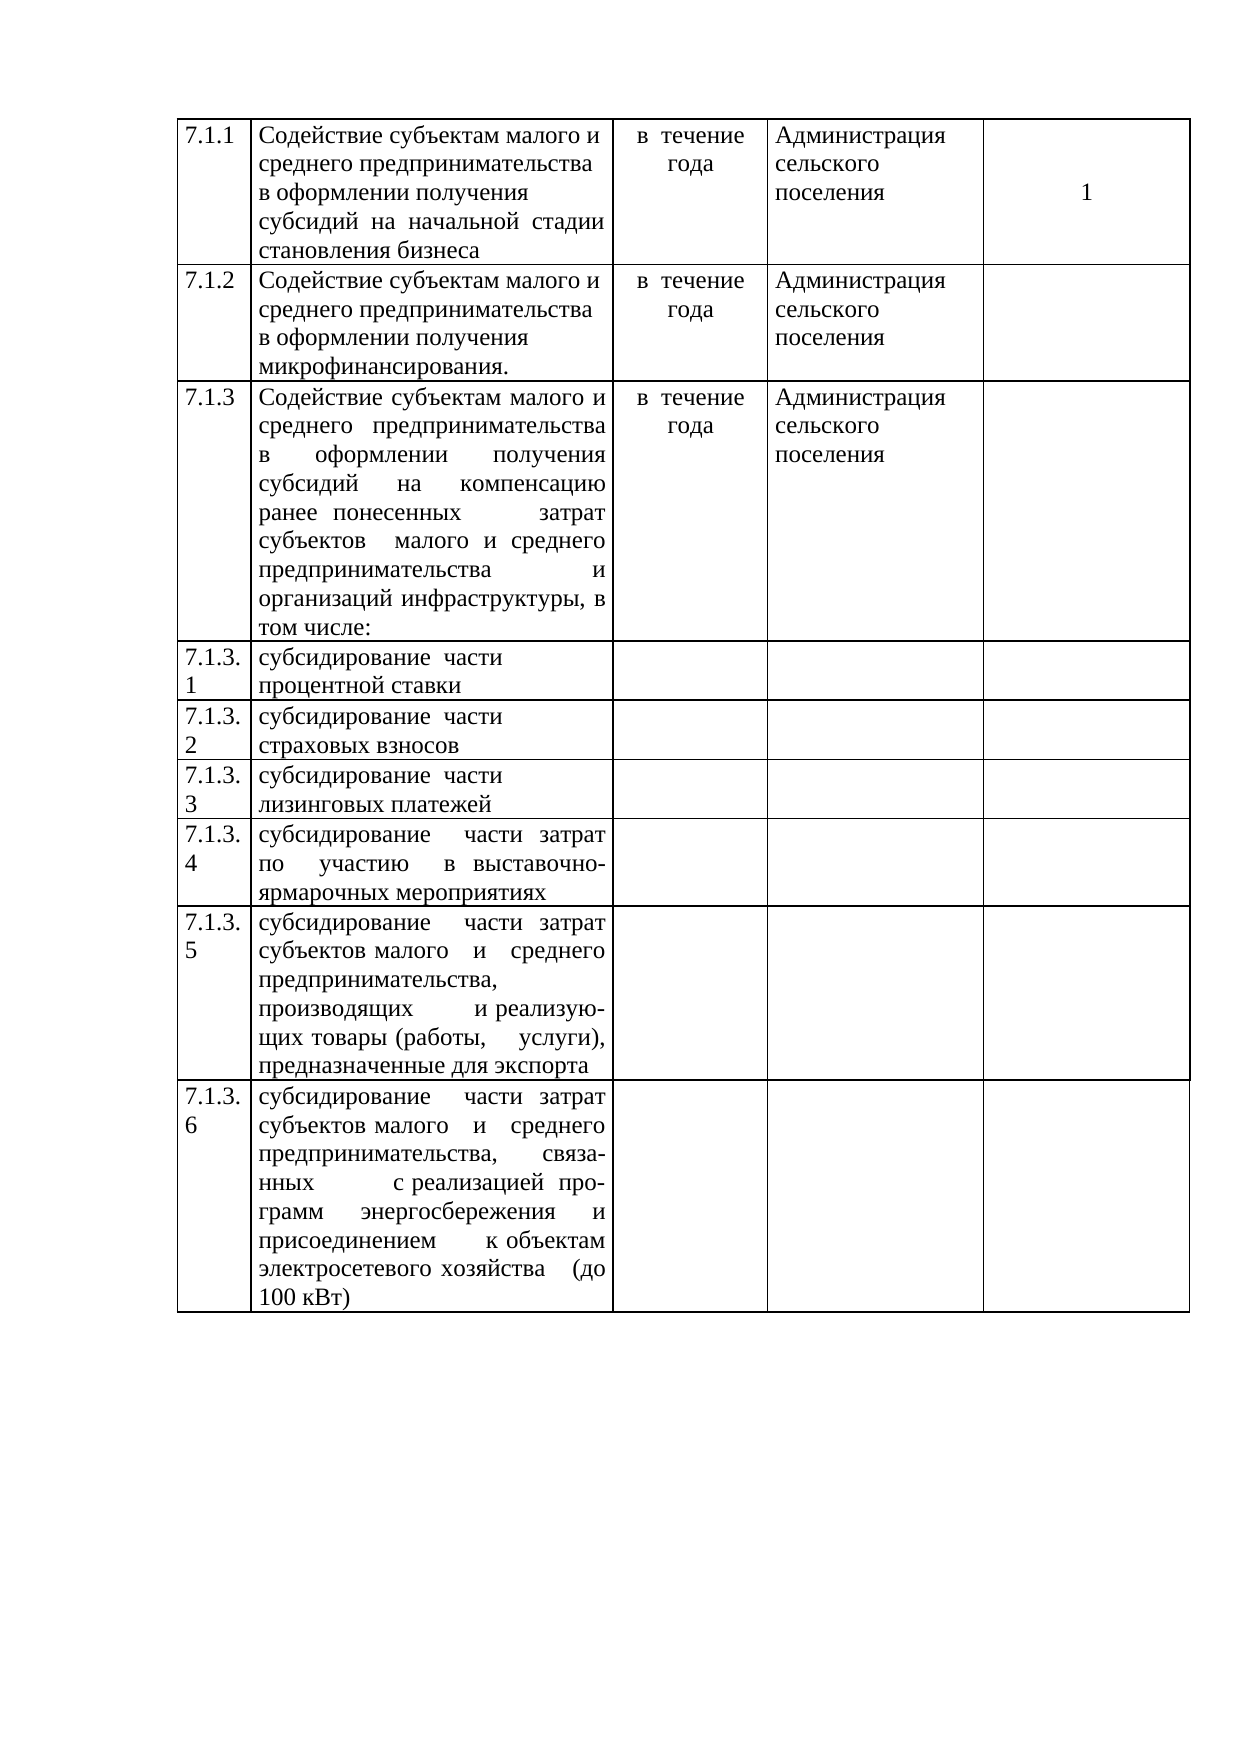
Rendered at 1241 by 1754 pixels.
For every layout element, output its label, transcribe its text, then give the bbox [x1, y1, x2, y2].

table_cell Администрация сельского поселения [768, 265, 983, 380]
table_cell Администрация сельского поселения [768, 120, 983, 263]
table_cell [984, 382, 1189, 640]
table_cell [984, 819, 1189, 905]
table_cell 1 [984, 120, 1189, 263]
table_cell [984, 701, 1189, 758]
table_cell 7.1.3.6 [178, 1081, 250, 1311]
table_cell 7.1.3.1 [178, 642, 250, 699]
table_cell [768, 819, 983, 905]
table_cell в течение года [614, 382, 767, 640]
table_cell [768, 1081, 983, 1311]
table_cell 7.1.1 [178, 120, 250, 263]
table_cell [614, 642, 767, 699]
table_cell Содействие субъектам малого и среднего предпринимательства в оформлении получения субсидий на компенсацию ранее понесенных затрат субъектов малого и среднего предпринимательства и организаций инфраструктуры, в том числе: [252, 382, 612, 640]
table_cell субсидирование части страховых взносов [252, 701, 612, 758]
table_cell [614, 907, 767, 1079]
table_cell 7.1.3.3 [178, 760, 250, 817]
table_cell в течение года [614, 265, 767, 380]
table_cell в течение года [614, 120, 767, 263]
table_cell [614, 701, 767, 758]
table_cell [768, 642, 983, 699]
table_cell субсидирование части затрат субъектов малого и среднего предпринимательства, производящих и реализую-щих товары (работы, услуги), предназначенные для экспорта [252, 907, 612, 1079]
table_cell Содействие субъектам малого и среднего предпринимательства в оформлении получения субсидий на начальной стадии становления бизнеса [252, 120, 612, 263]
table_cell субсидирование части процентной ставки [252, 642, 612, 699]
table_cell [768, 760, 983, 817]
table_cell [614, 1081, 767, 1311]
table_cell субсидирование части затрат субъектов малого и среднего предпринимательства, связа-нных с реализацией про-грамм энергосбережения и присоединением к объектам электросетевого хозяйства (до 100 кВт) [252, 1081, 612, 1311]
table_cell Администрация сельского поселения [768, 382, 983, 640]
table_cell 7.1.3.4 [178, 819, 250, 905]
table_cell 7.1.3.2 [178, 701, 250, 758]
table_cell [984, 907, 1189, 1079]
table_cell [984, 760, 1189, 817]
table_cell [768, 701, 983, 758]
table_cell субсидирование части лизинговых платежей [252, 760, 612, 817]
table_cell [984, 1081, 1189, 1311]
table_cell [614, 819, 767, 905]
table_cell [614, 760, 767, 817]
table_cell [984, 642, 1189, 699]
table_cell 7.1.2 [178, 265, 250, 380]
table_cell Содействие субъектам малого и среднего предпринимательства в оформлении получения микрофинансирования. [252, 265, 612, 380]
table_cell [768, 907, 983, 1079]
table_cell 7.1.3.5 [178, 907, 250, 1079]
table_cell [984, 265, 1189, 380]
table_cell 7.1.3 [178, 382, 250, 640]
table_cell субсидирование части затрат по участию в выставочно-ярмарочных мероприятиях [252, 819, 612, 905]
